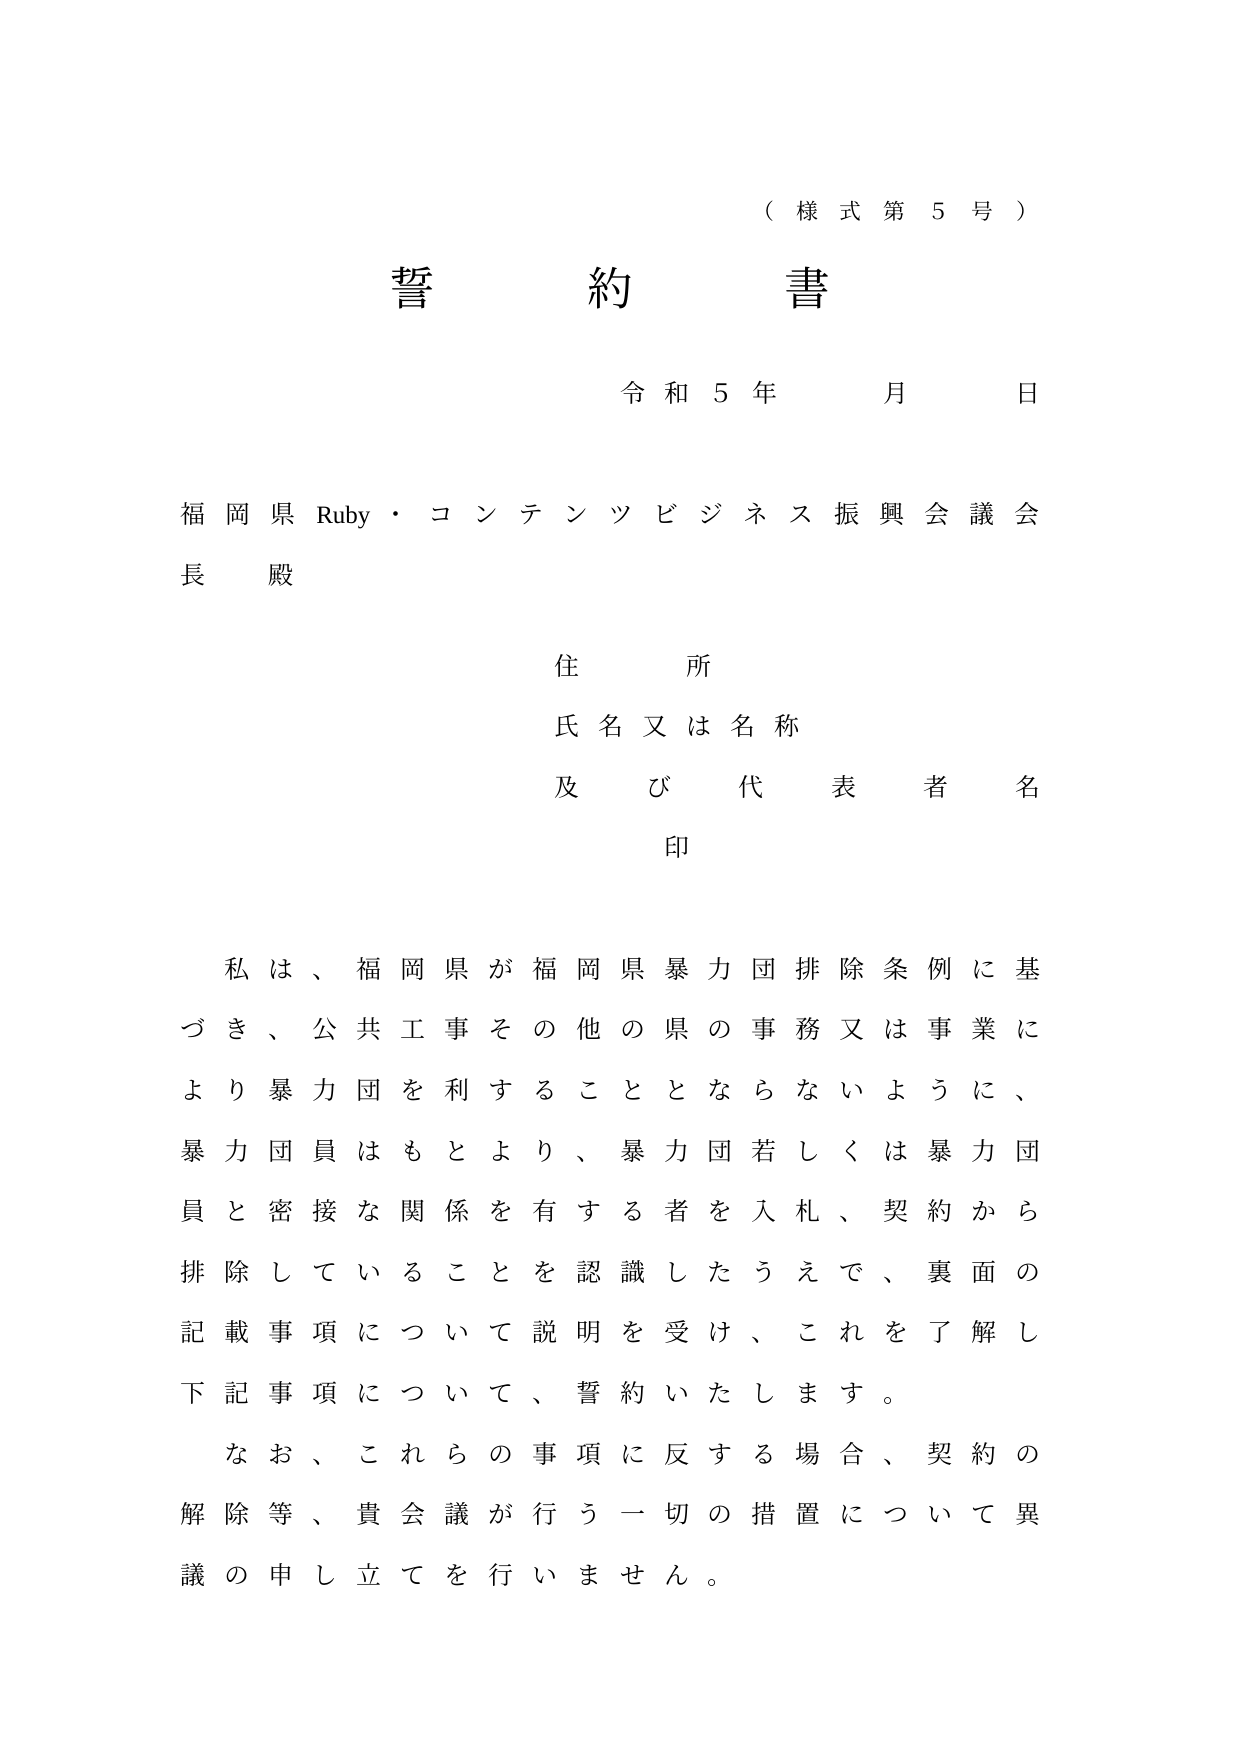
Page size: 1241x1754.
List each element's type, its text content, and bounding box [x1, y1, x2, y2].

text 誓 約 書 [181, 240, 1060, 331]
text （様式第５号） [181, 179, 1060, 240]
text 住 所 [545, 634, 1060, 694]
text 氏名又は名称 [545, 694, 1060, 755]
text 私は、福岡県が福岡県暴力団排除条例に基づき、公共工事その他の県の事務又は事業により暴力団を利することとならないように、暴力団員はもとより、暴力団若しくは暴力団員と密接な関係を有する者を入札、契約から排除していることを認識したうえで、裏面の記載事項について説明を受け、これを了解し、下記事項について、誓約いたします。 [181, 937, 1060, 1422]
text 令和５年 月 日 [181, 361, 1060, 422]
text 及び代表者名 印 [545, 755, 1060, 876]
text 福岡県Ruby・コンテンツビジネス振興会議会長 殿 [181, 482, 1060, 604]
text なお、これらの事項に反する場合、契約の解除等、貴会議が行う一切の措置について異議の申し立てを行いません。 [181, 1422, 1060, 1604]
